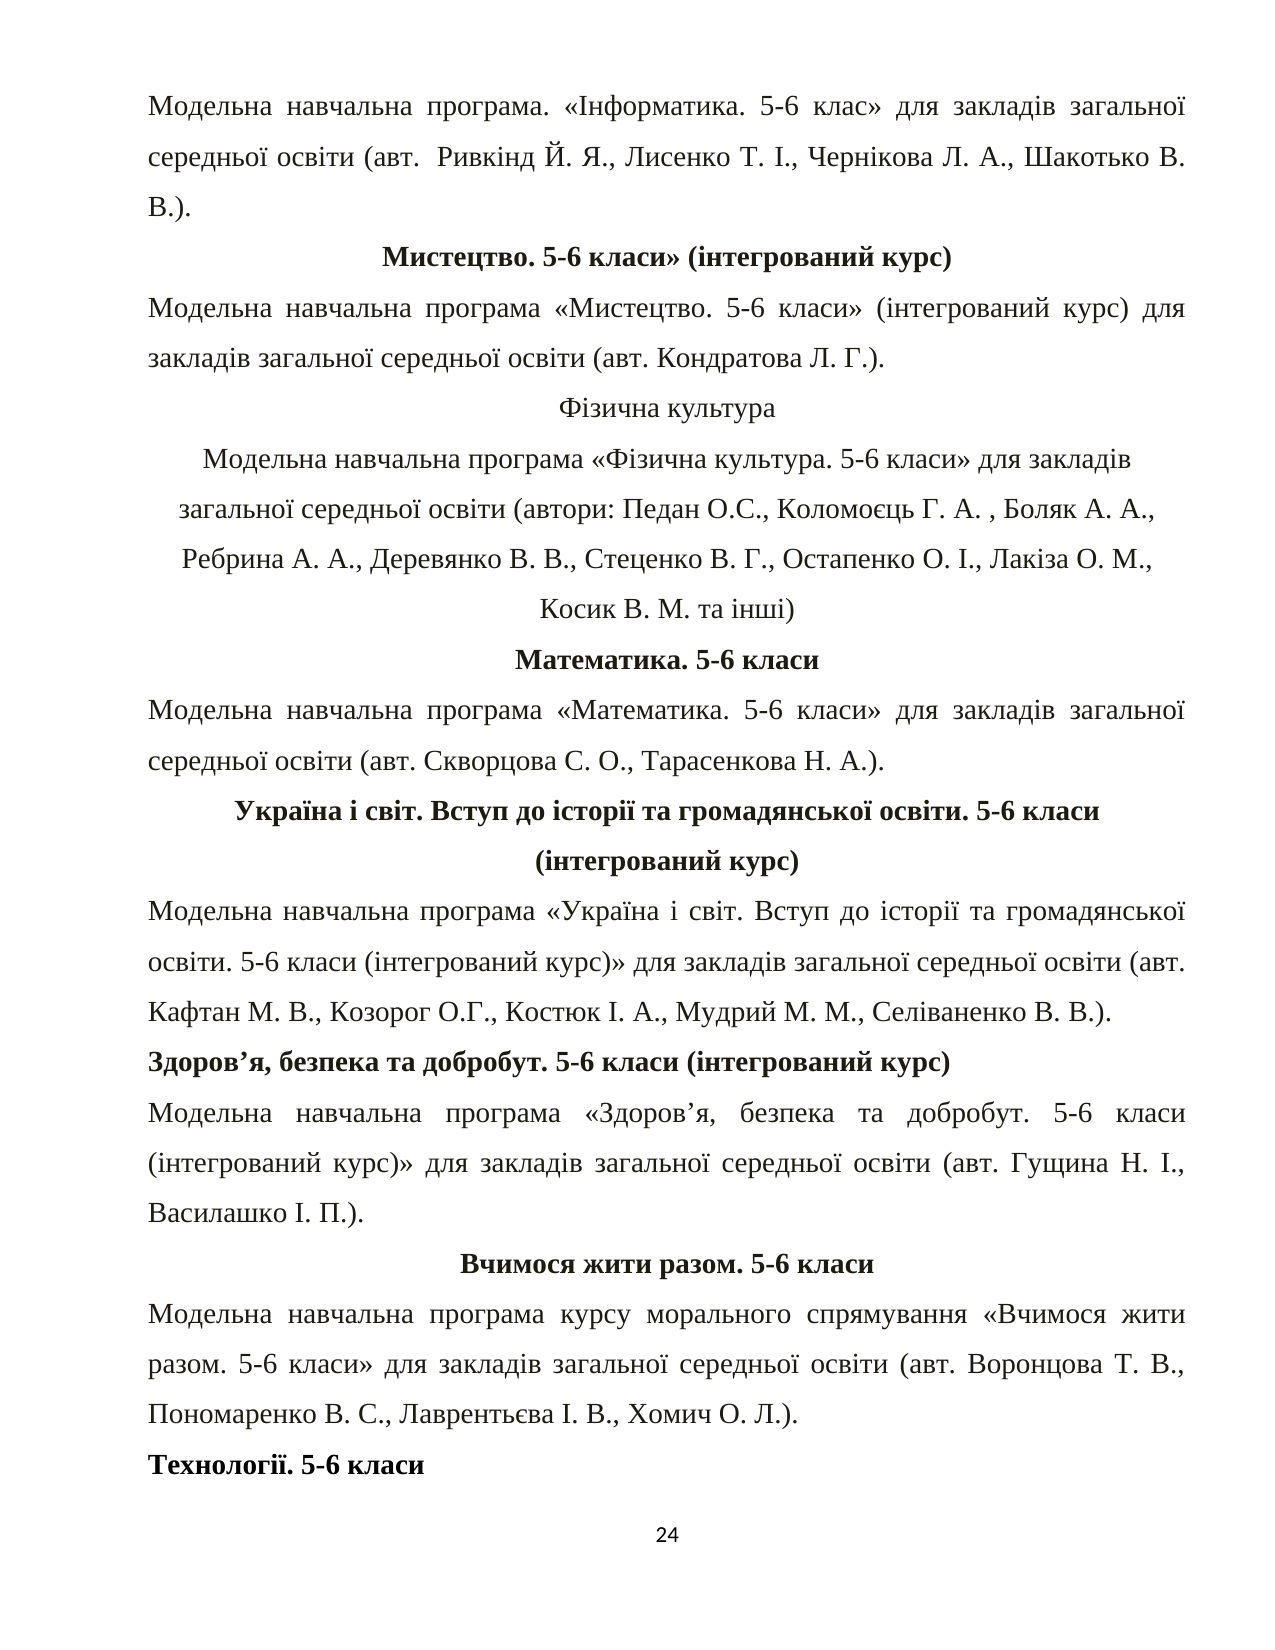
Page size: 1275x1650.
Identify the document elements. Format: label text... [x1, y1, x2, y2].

text Модельна навчальна програма. «Інформатика. 5-6 клас» для закладів загальної середньої освіти (авт. Ривкінд Й. Я., Лисенко Т. І., Чернікова Л. А., Шакотько В. В.). [148, 88, 1186, 223]
text Модельна навчальна програма «Україна і світ. Вступ до історії та громадянської освіти. 5-6 класи (інтегрований курс)» для закладів загальної середньої освіти (авт. Кафтан М. В., Козорог О.Г., Костюк І. А., Мудрий М. М., Селіваненко В. В.). [148, 893, 1186, 1028]
text Фізична культура [148, 390, 1186, 424]
text Модельна навчальна програма «Математика. 5-6 класи» для закладів загальної середньої освіти (авт. Скворцова С. О., Тарасенкова Н. А.). [148, 692, 1186, 776]
text Здоров’я, безпека та добробут. 5-6 класи (інтегрований курс) [148, 1044, 1186, 1078]
text Мистецтво. 5-6 класи» (інтегрований курс) [148, 239, 1186, 273]
text Модельна навчальна програма курсу морального спрямування «Вчимося жити разом. 5-6 класи» для закладів загальної середньої освіти (авт. Воронцова Т. В., Пономаренко В. С., Лаврентьєва І. В., Хомич О. Л.). [148, 1296, 1186, 1430]
text Модельна навчальна програма «Фізична культура. 5-6 класи» для закладів загальної середньої освіти (автори: Педан О.С., Коломоєць Г. А. , Боляк А. А., Ребрина А. А., Деревянко В. В., Стеценко В. Г., Остапенко О. І., Лакіза О. М., Косик В. М. та інші) [148, 441, 1186, 625]
text Україна і світ. Вступ до історії та громадянської освіти. 5-6 класи (інтегрований курс) [148, 793, 1186, 877]
text Математика. 5-6 класи [148, 642, 1186, 676]
text Вчимося жити разом. 5-6 класи [148, 1246, 1186, 1279]
text Модельна навчальна програма «Здоров’я, безпека та добробут. 5-6 класи (інтегрований курс)» для закладів загальної середньої освіти (авт. Гущина Н. І., Василашко І. П.). [148, 1095, 1186, 1229]
text Модельна навчальна програма «Мистецтво. 5-6 класи» (інтегрований курс) для закладів загальної середньої освіти (авт. Кондратова Л. Г.). [148, 290, 1186, 374]
text Технології. 5-6 класи [148, 1447, 1186, 1481]
